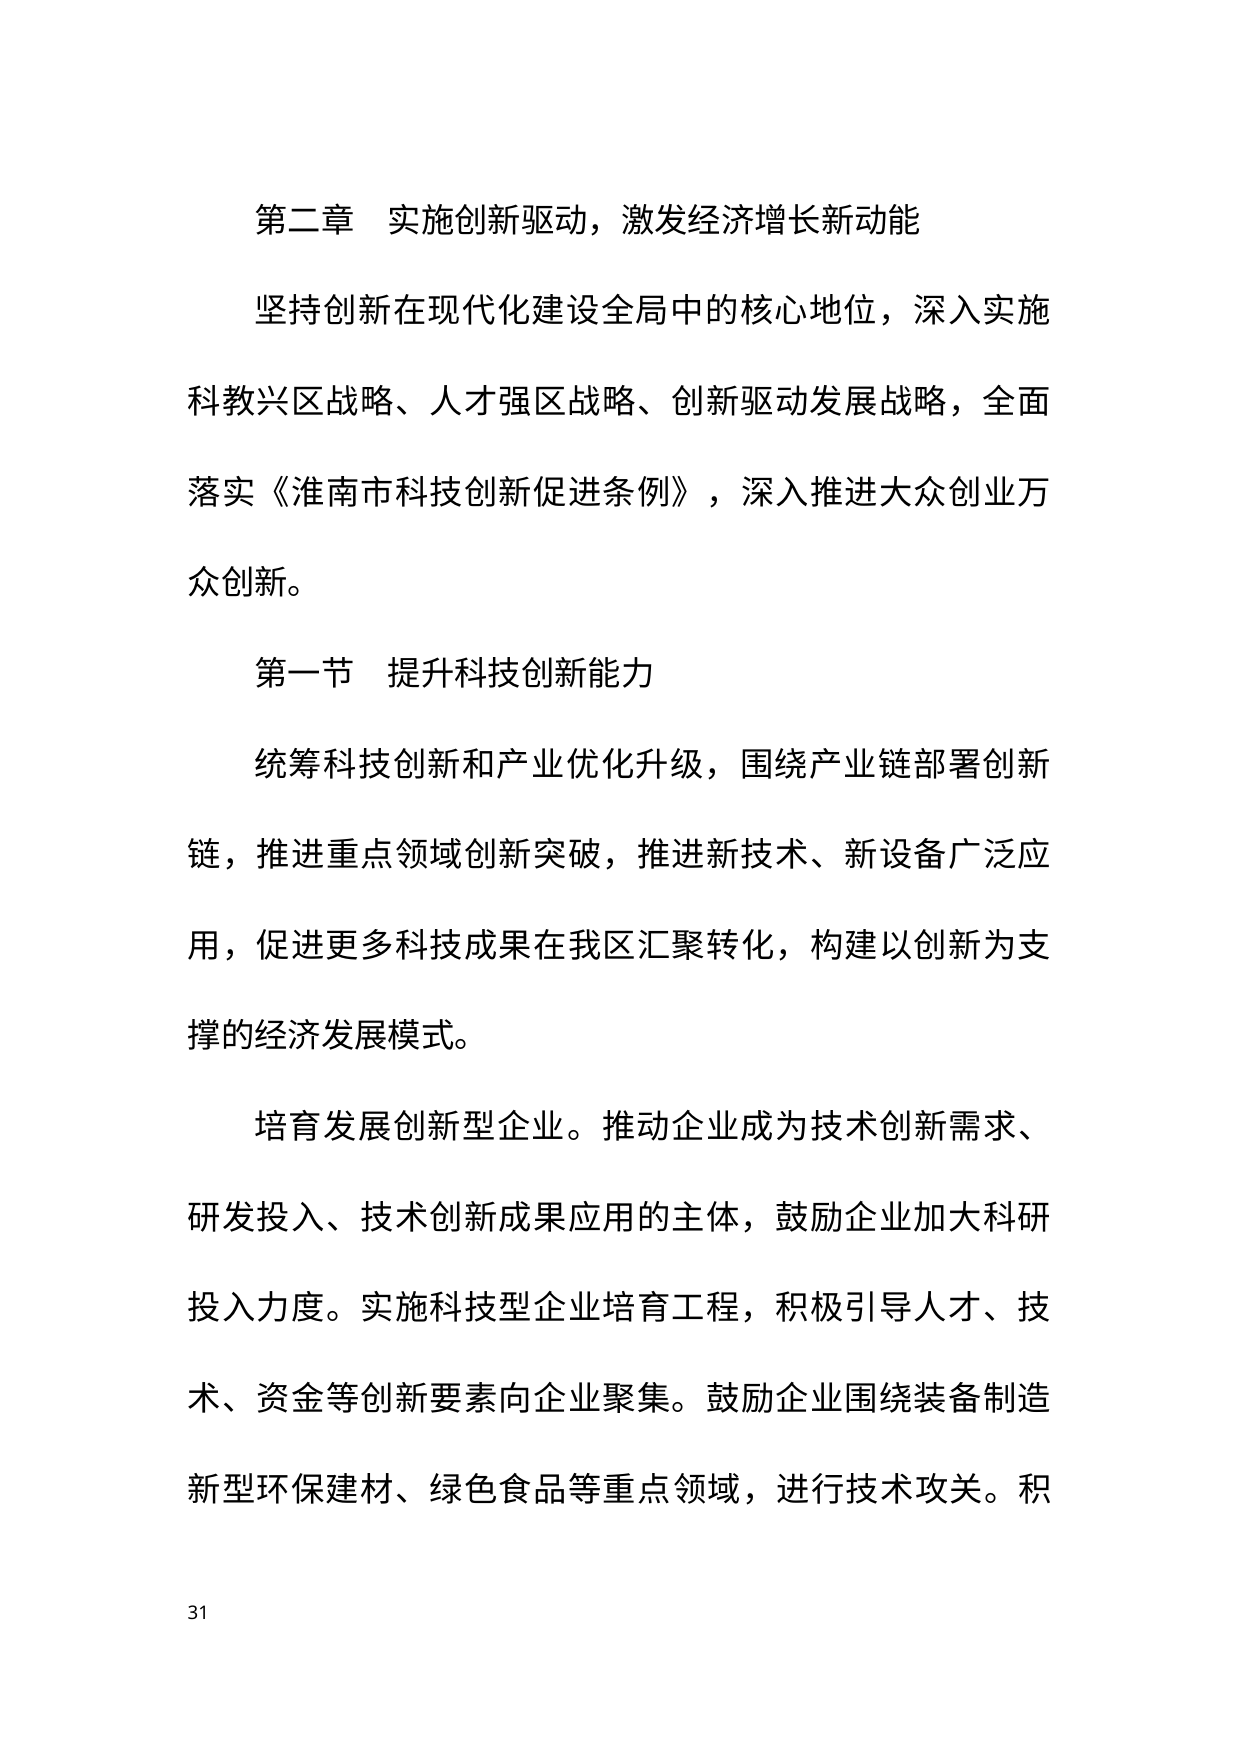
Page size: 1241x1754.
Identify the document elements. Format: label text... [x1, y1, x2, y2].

text 第一节 提升科技创新能力 [187, 626, 1053, 716]
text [187, 1079, 1053, 1532]
text 第二章 实施创新驱动，激发经济增长新动能 [187, 172, 1053, 263]
text 统筹科技创新和产业优化升级，围绕产业链部署创新链，推进重点领域创新突破，推进新技术、新设备广泛应用，促进更多科技成果在我区汇聚转化，构建以创新为支撑的经济发展模式。 [187, 716, 1053, 1079]
text 坚持创新在现代化建设全局中的核心地位，深入实施科教兴区战略、人才强区战略、创新驱动发展战略，全面落实《淮南市科技创新促进条例》，深入推进大众创业万众创新。 [187, 263, 1053, 626]
